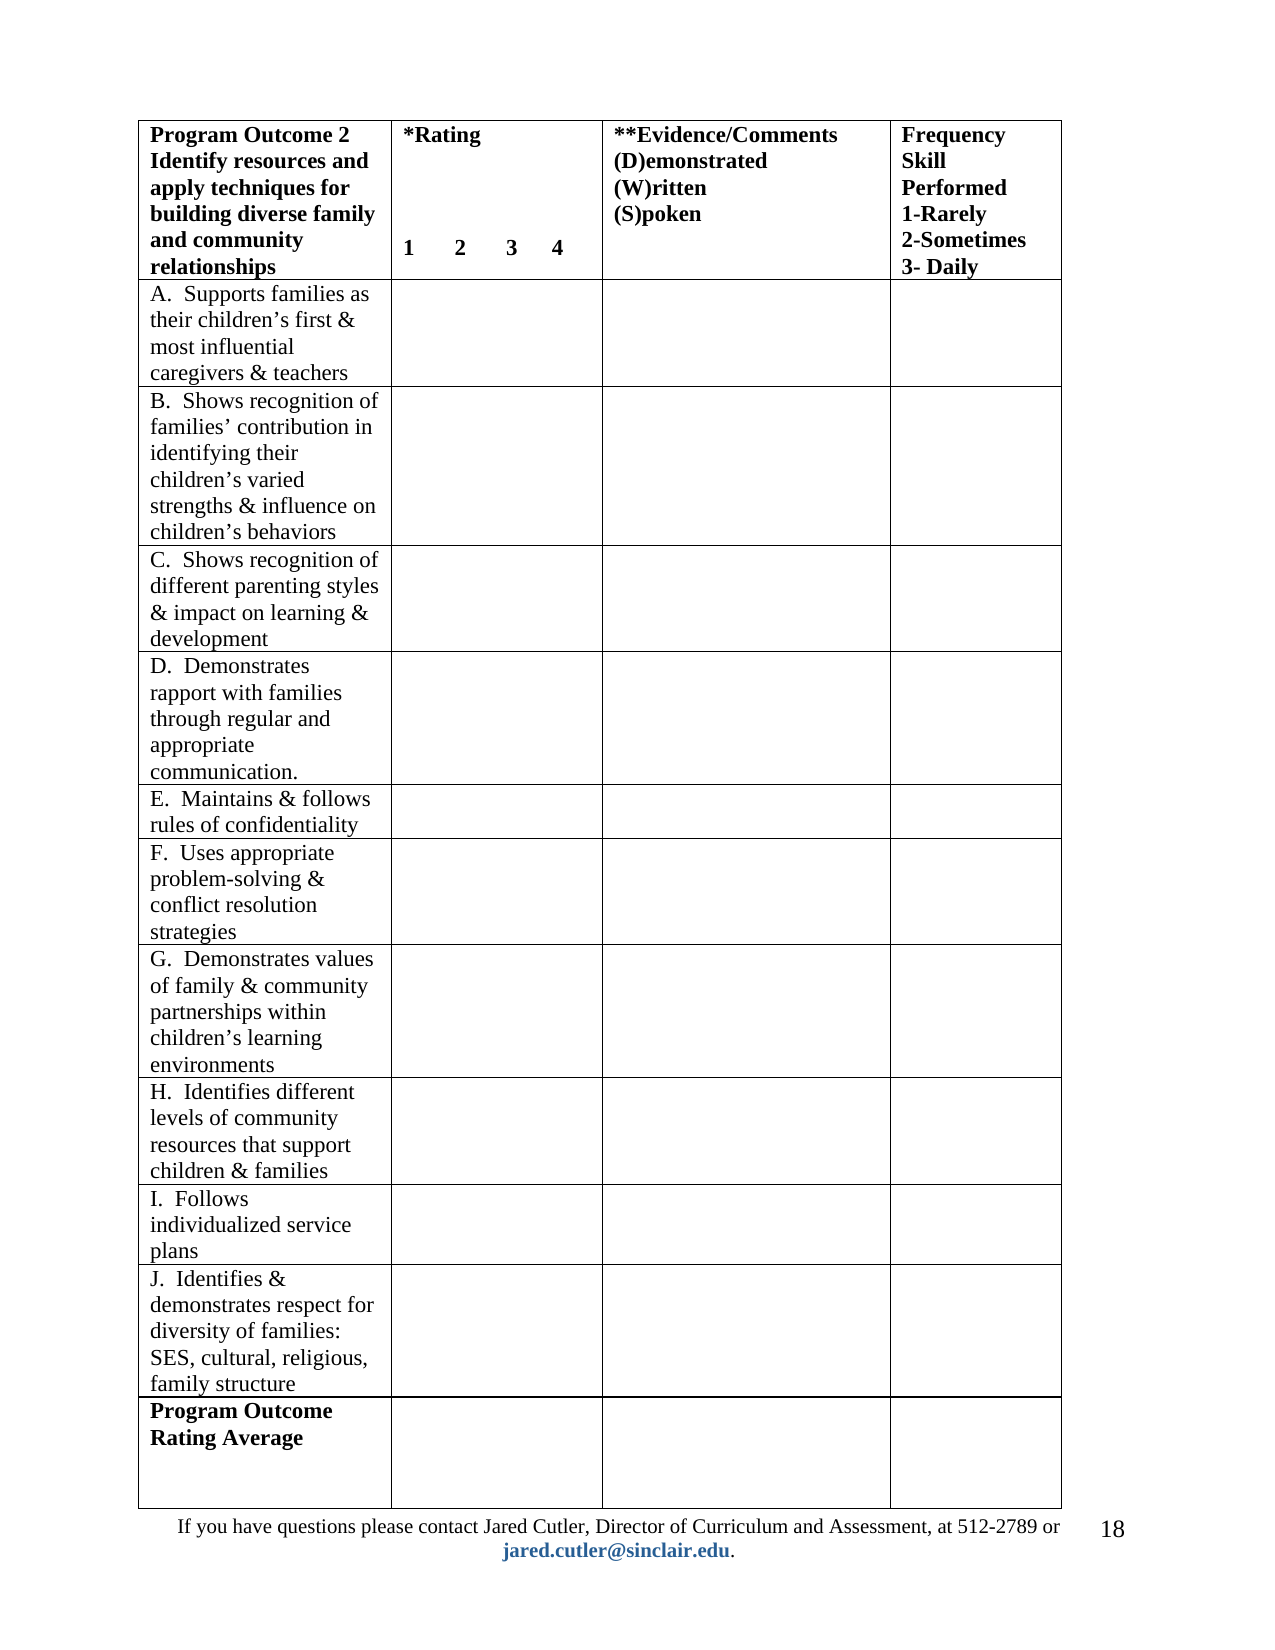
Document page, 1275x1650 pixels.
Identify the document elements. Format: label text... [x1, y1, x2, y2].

table_header Frequency Skill Performed 1-Rarely 2-Sometimes 3- Daily [891, 121, 1061, 279]
table_cell [603, 387, 890, 545]
table_cell [891, 280, 1061, 386]
table_cell I. Follows individualized service plans [139, 1185, 391, 1264]
table_header *Rating 1 2 3 4 [392, 121, 602, 279]
table_cell [891, 1185, 1061, 1264]
table_cell [603, 280, 890, 386]
table_cell [891, 1078, 1061, 1183]
table_cell [392, 1078, 602, 1183]
table_cell [603, 546, 890, 651]
table_cell [392, 785, 602, 838]
table_cell [392, 280, 602, 386]
table_header Program Outcome 2 Identify resources and apply techniques for building diverse family and community relationships [139, 121, 391, 279]
table_cell E. Maintains & follows rules of confidentiality [139, 785, 391, 838]
table_cell D. Demonstrates rapport with families through regular and appropriate communication. [139, 652, 391, 784]
table_header **Evidence/Comments (D)emonstrated (W)ritten (S)poken [603, 121, 890, 279]
table_cell [603, 1265, 890, 1396]
table_cell C. Shows recognition of different parenting styles & impact on learning & development [139, 546, 391, 651]
table_cell A. Supports families as their children’s first & most influential caregivers & teachers [139, 280, 391, 386]
table_cell [891, 1265, 1061, 1396]
table_cell Program Outcome Rating Average [139, 1398, 391, 1508]
table_cell [603, 652, 890, 784]
table_cell [392, 546, 602, 651]
table_cell [891, 652, 1061, 784]
table_cell [392, 652, 602, 784]
table_cell [392, 839, 602, 944]
table_cell [392, 387, 602, 545]
table_cell [891, 546, 1061, 651]
table_cell [603, 1078, 890, 1183]
table_cell [603, 945, 890, 1077]
table_cell [392, 1398, 602, 1508]
table_cell [392, 1185, 602, 1264]
table_cell [603, 1185, 890, 1264]
table_cell [392, 1265, 602, 1396]
table_cell [891, 839, 1061, 944]
table_cell [891, 387, 1061, 545]
table_cell [891, 785, 1061, 838]
table_cell [603, 839, 890, 944]
table_cell B. Shows recognition of families’ contribution in identifying their children’s varied strengths & influence on children’s behaviors [139, 387, 391, 545]
table_cell G. Demonstrates values of family & community partnerships within children’s learning environments [139, 945, 391, 1077]
table_cell [392, 945, 602, 1077]
table_cell F. Uses appropriate problem-solving & conflict resolution strategies [139, 839, 391, 944]
table_cell [603, 1398, 890, 1508]
table_cell [891, 945, 1061, 1077]
table_cell [603, 785, 890, 838]
table_cell [891, 1398, 1061, 1508]
table_cell H. Identifies different levels of community resources that support children & families [139, 1078, 391, 1183]
table_cell J. Identifies & demonstrates respect for diversity of families: SES, cultural, religious, family structure [139, 1265, 391, 1396]
